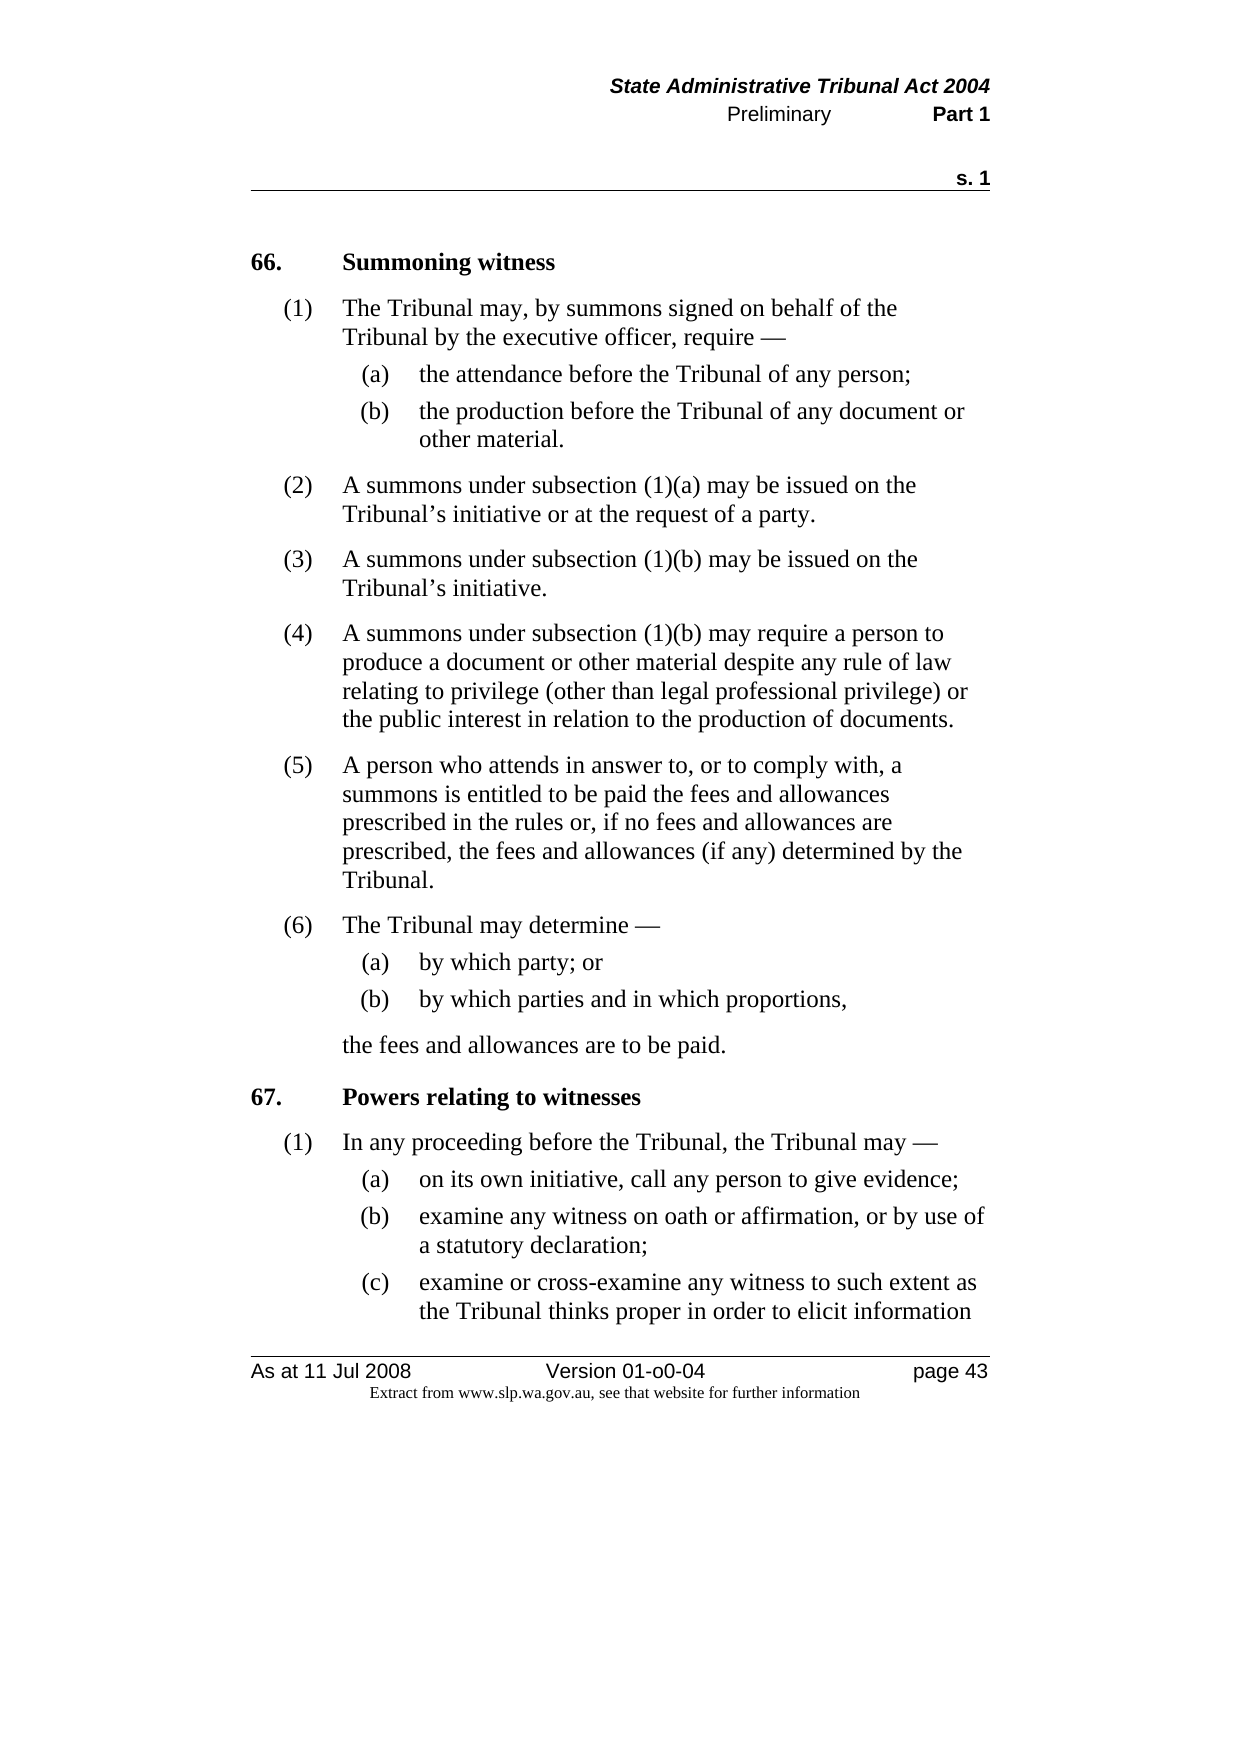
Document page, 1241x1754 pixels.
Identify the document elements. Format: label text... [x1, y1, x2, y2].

text (b) by which parties and in which proportions, [251, 984, 990, 1013]
subtitle 67. Powers relating to witnesses [251, 1082, 990, 1110]
subtitle 66. Summoning witness [251, 247, 990, 276]
text (6) The Tribunal may determine — [251, 910, 990, 939]
text (b) examine any witness on oath or affirmation, or by use of a statutory declaration; [251, 1201, 990, 1259]
text (1) In any proceeding before the Tribunal, the Tribunal may — [251, 1127, 990, 1156]
text (2) A summons under subsection (1)(a) may be issued on the Tribunal’s initiative or at the request of a party. [251, 470, 990, 527]
text (1) The Tribunal may, by summons signed on behalf of the Tribunal by the executive officer, require — [251, 293, 990, 350]
text (5) A person who attends in answer to, or to comply with, a summons is entitled to be paid the fees and allowances prescribed in the rules or, if no fees and allowances are prescribed, the fees and allowances (if any) determined by the Tribunal. [251, 750, 990, 894]
text (a) on its own initiative, call any person to give evidence; [251, 1164, 990, 1193]
text (3) A summons under subsection (1)(b) may be issued on the Tribunal’s initiative. [251, 544, 990, 602]
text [251, 1267, 990, 1324]
text the fees and allowances are to be paid. [251, 1030, 990, 1059]
text (4) A summons under subsection (1)(b) may require a person to produce a document or other material despite any rule of law relating to privilege (other than legal professional privilege) or the public interest in relation to the production of documents. [251, 618, 990, 733]
text (a) by which party; or [251, 947, 990, 976]
text (a) the attendance before the Tribunal of any person; [251, 359, 990, 387]
text (b) the production before the Tribunal of any document or other material. [251, 396, 990, 453]
